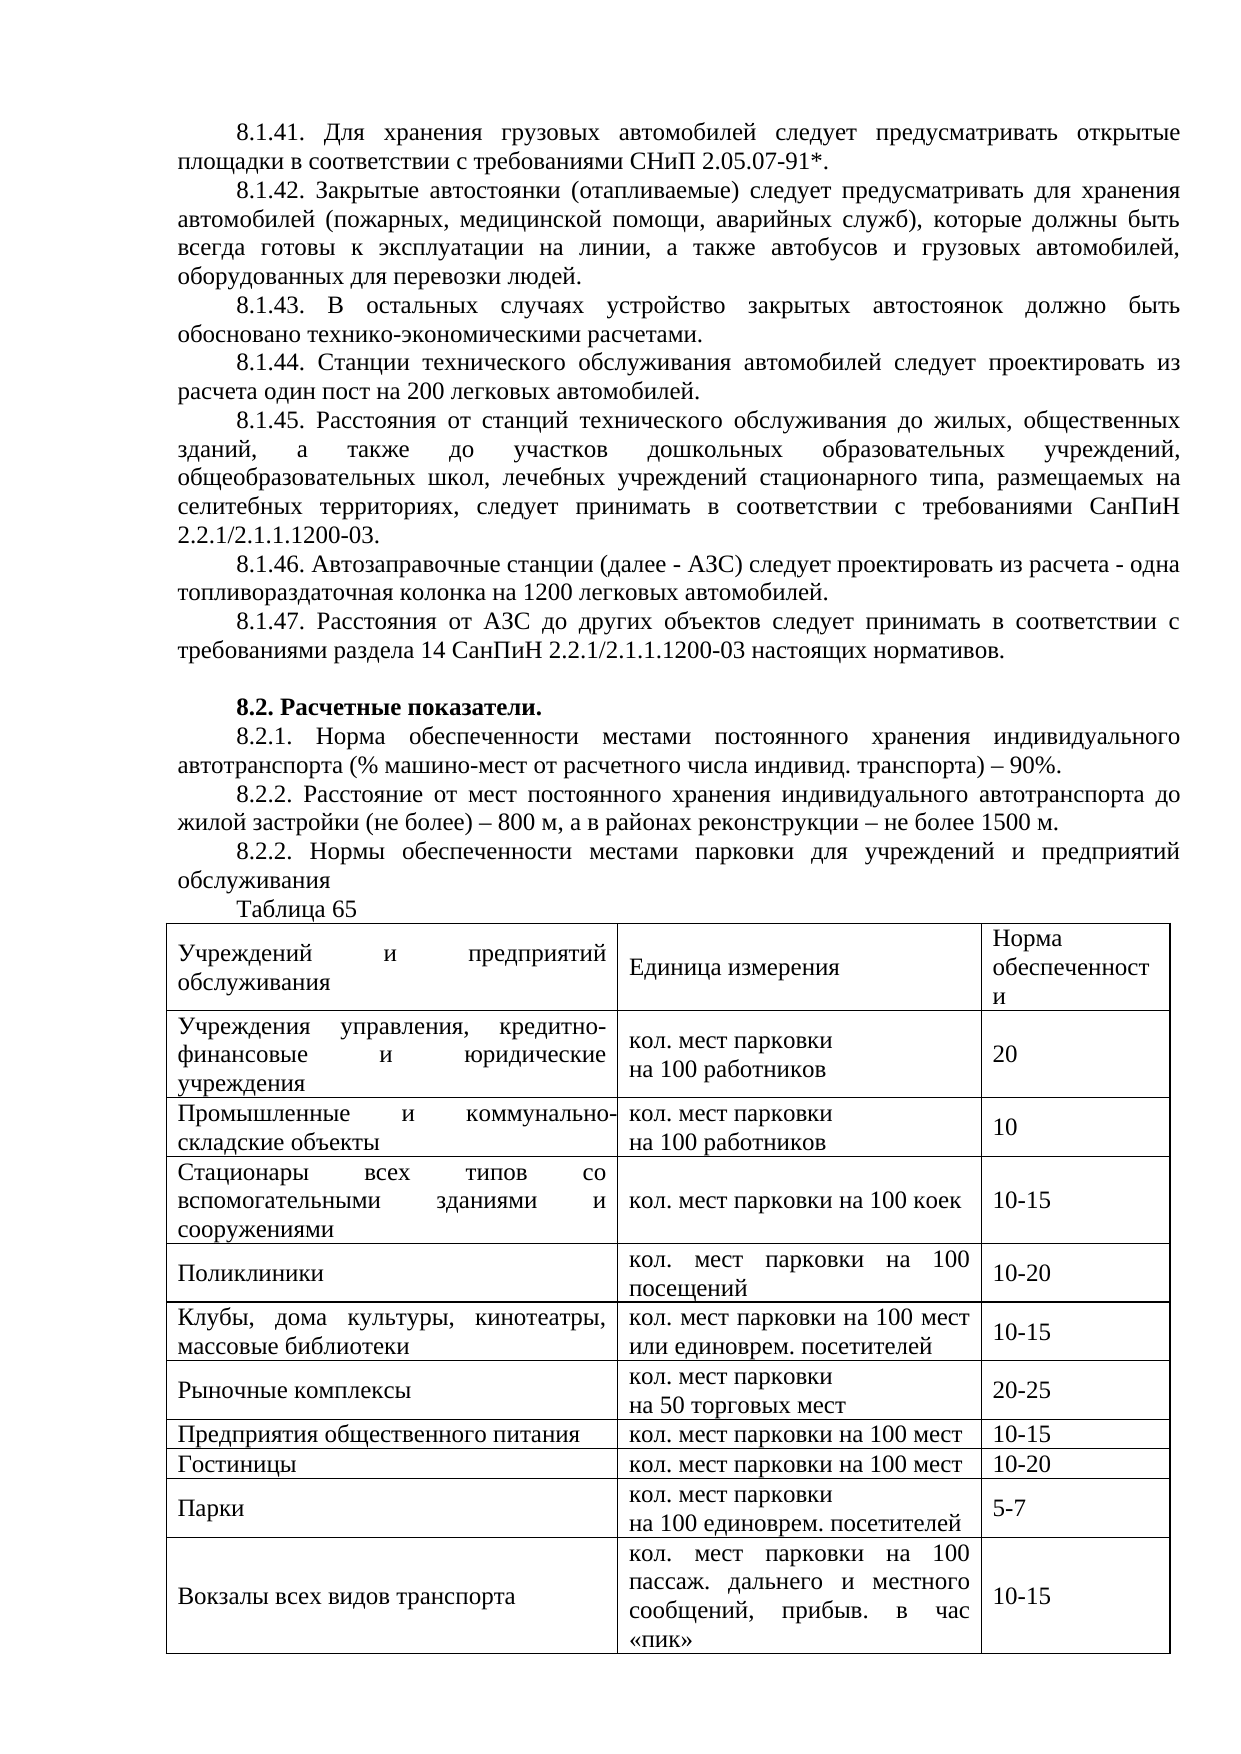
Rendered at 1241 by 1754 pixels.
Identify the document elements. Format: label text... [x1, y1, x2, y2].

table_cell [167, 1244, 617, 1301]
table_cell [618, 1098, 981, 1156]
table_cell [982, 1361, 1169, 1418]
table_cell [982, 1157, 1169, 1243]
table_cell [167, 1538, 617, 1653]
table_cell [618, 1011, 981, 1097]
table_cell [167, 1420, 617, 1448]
text 8.1.46. Автозаправочные станции (далее - АЗС) следует проектировать из расчета - одна топливораздаточная колонка на 1200 легковых автомобилей. [177, 549, 1181, 606]
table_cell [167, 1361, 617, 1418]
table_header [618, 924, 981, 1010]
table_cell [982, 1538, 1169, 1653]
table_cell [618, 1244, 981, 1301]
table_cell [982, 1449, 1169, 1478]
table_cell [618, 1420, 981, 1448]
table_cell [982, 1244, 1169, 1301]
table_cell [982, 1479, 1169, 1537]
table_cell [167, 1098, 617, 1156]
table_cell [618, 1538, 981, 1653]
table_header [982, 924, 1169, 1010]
text 8.2.1. Норма обеспеченности местами постоянного хранения индивидуального автотранспорта (% машино-мест от расчетного числа индивид. транспорта) – 90%. [177, 721, 1181, 779]
text 8.1.41. Для хранения грузовых автомобилей следует предусматривать открытые площадки в соответствии с требованиями СНиП 2.05.07-91*. [177, 117, 1181, 175]
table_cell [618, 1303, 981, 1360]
list Таблица 65 [177, 894, 1181, 922]
text 8.1.43. В остальных случаях устройство закрытых автостоянок должно быть обосновано технико-экономическими расчетами. [177, 290, 1181, 347]
text 8.2.2. Расстояние от мест постоянного хранения индивидуального автотранспорта до жилой застройки (не более) – 800 м, а в районах реконструкции – не более 1500 м. [177, 779, 1181, 836]
list 8.2.2. Нормы обеспеченности местами парковки для учреждений и предприятий обслуживания [177, 836, 1181, 894]
text 8.1.45. Расстояния от станций технического обслуживания до жилых, общественных зданий, а также до участков дошкольных образовательных учреждений, общеобразовательных школ, лечебных учреждений стационарного типа, размещаемых на селитебных территориях, следует принимать в соответствии с требованиями СанПиН 2.2.1/2.1.1.1200-03. [177, 405, 1181, 549]
text 8.2. Расчетные показатели. [177, 692, 1181, 721]
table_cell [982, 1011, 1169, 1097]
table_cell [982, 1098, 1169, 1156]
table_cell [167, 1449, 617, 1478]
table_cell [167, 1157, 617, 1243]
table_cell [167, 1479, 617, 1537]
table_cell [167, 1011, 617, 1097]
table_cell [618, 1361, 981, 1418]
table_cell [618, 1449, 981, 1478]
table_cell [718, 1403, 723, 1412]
text 8.1.42. Закрытые автостоянки (отапливаемые) следует предусматривать для хранения автомобилей (пожарных, медицинской помощи, аварийных служб), которые должны быть всегда готовы к эксплуатации на линии, а также автобусов и грузовых автомобилей, оборудованных для перевозки людей. [177, 175, 1181, 290]
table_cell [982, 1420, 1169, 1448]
text 8.1.47. Расстояния от АЗС до других объектов следует принимать в соответствии с требованиями раздела 14 СанПиН 2.2.1/2.1.1.1200-03 настоящих нормативов. [177, 606, 1181, 664]
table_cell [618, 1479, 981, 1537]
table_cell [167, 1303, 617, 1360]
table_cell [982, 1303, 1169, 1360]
text 8.1.44. Станции технического обслуживания автомобилей следует проектировать из расчета один пост на 200 легковых автомобилей. [177, 347, 1181, 405]
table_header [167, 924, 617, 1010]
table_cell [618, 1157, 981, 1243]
